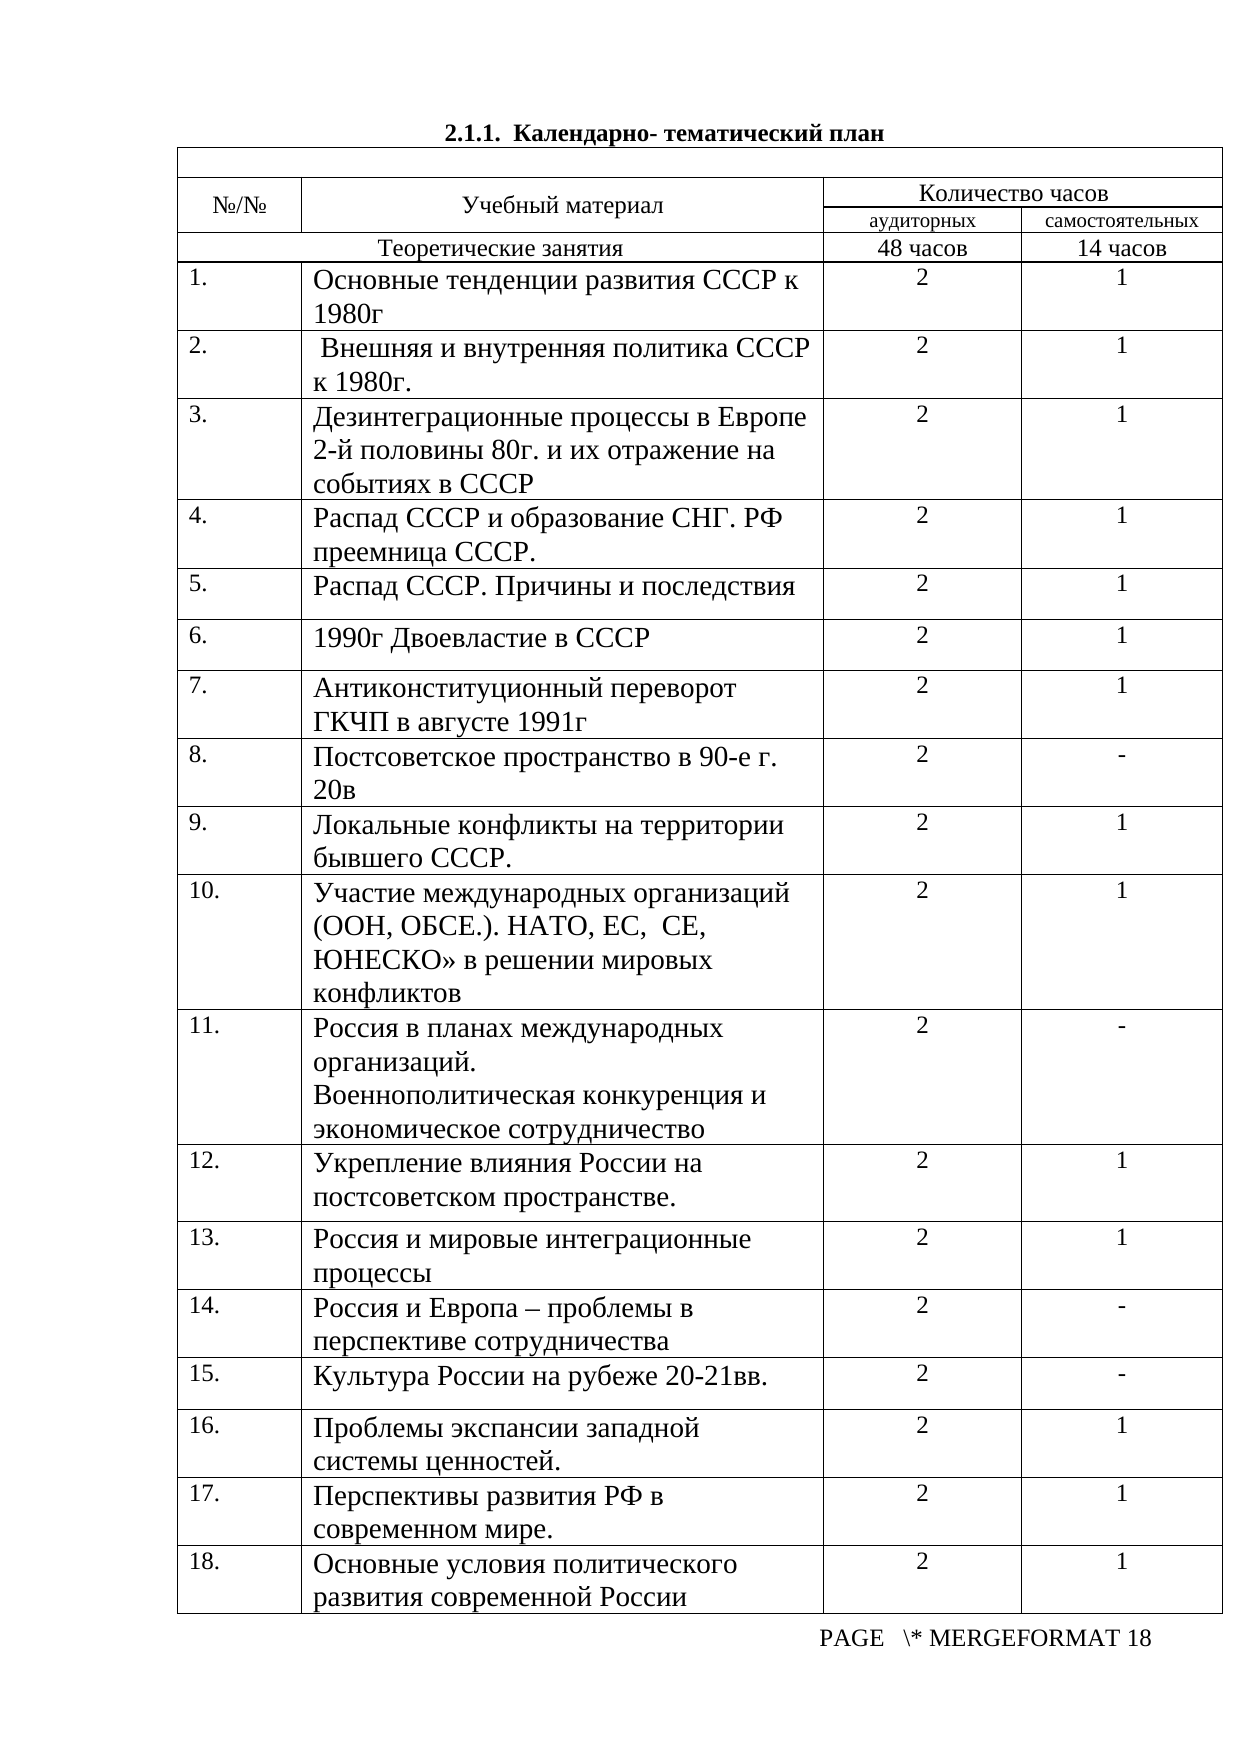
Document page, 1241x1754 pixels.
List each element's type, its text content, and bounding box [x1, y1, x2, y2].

table_cell 2 [824, 1290, 1021, 1357]
table_cell Россия и Европа – проблемы в перспективе сотрудничества [302, 1290, 823, 1357]
table_cell 1 [1022, 263, 1222, 329]
table_cell 1990г Двоевластие в СССР [302, 620, 823, 669]
table_cell [178, 620, 301, 669]
table_cell самостоятельных [1022, 208, 1222, 232]
table_cell 2 [824, 807, 1021, 874]
table_cell [178, 1010, 301, 1144]
table_cell Проблемы экспансии западной системы ценностей. [302, 1410, 823, 1477]
table_cell 2 [824, 263, 1021, 329]
table_cell 1 [1022, 1410, 1222, 1477]
table_cell [178, 739, 301, 806]
table_cell Распад СССР и образование СНГ. РФ преемница СССР. [302, 500, 823, 567]
table_cell Локальные конфликты на территории бывшего СССР. [302, 807, 823, 874]
table_cell [178, 671, 301, 738]
table_cell [178, 399, 301, 499]
table_cell [178, 1546, 301, 1613]
table_cell - [1022, 1010, 1222, 1144]
table_cell [178, 1410, 301, 1477]
table_cell 2 [824, 875, 1021, 1009]
table_cell 1 [1022, 500, 1222, 567]
table_cell 2 [824, 500, 1021, 567]
table_cell Антиконституционный переворот ГКЧП в августе 1991г [302, 671, 823, 738]
table_cell аудиторных [824, 208, 1021, 232]
table_cell 2 [824, 1358, 1021, 1409]
table_cell 1 [1022, 1478, 1222, 1545]
table_cell Распад СССР. Причины и последствия [302, 569, 823, 619]
table_cell 2 [824, 620, 1021, 669]
table_cell Россия и мировые интеграционные процессы [302, 1222, 823, 1289]
table_cell 1 [1022, 331, 1222, 398]
table_cell Количество часов [824, 178, 1222, 206]
table_cell [178, 500, 301, 567]
table_cell 1 [1022, 399, 1222, 499]
table_cell 2 [824, 1145, 1021, 1221]
table_cell 1 [1022, 807, 1222, 874]
table_cell [178, 1145, 301, 1221]
table_cell 2 [824, 1010, 1021, 1144]
table_cell [178, 1478, 301, 1545]
table_cell 2 [824, 671, 1021, 738]
table_cell [178, 875, 301, 1009]
table_cell - [1022, 739, 1222, 806]
table_cell 1 [1022, 1222, 1222, 1289]
table_cell 1 [1022, 569, 1222, 619]
table_cell Укрепление влияния России на постсоветском пространстве. [302, 1145, 823, 1221]
table_cell [178, 1358, 301, 1409]
table_cell Учебный материал [302, 178, 823, 232]
text 2.1.1. Календарно- тематический план [177, 118, 1152, 147]
table_cell 1 [1022, 875, 1222, 1009]
table_cell Теоретические занятия [178, 233, 823, 261]
table_cell [178, 263, 301, 329]
table_cell 2 [824, 739, 1021, 806]
table_cell Культура России на рубеже 20-21вв. [302, 1358, 823, 1409]
table_cell Постсоветское пространство в 90-е г. 20в [302, 739, 823, 806]
table_cell Участие международных организаций (ООН, ОБСЕ.). НАТО, ЕС, СЕ, ЮНЕСКО» в решении мировых конфликтов [302, 875, 823, 1009]
table_cell [178, 569, 301, 619]
table_cell №/№ [178, 178, 301, 232]
table_cell 2 [824, 1222, 1021, 1289]
table_cell [178, 331, 301, 398]
table_cell [178, 1290, 301, 1357]
table_cell Внешняя и внутренняя политика СССР к 1980г. [302, 331, 823, 398]
table_cell [178, 807, 301, 874]
table_cell 2 [824, 569, 1021, 619]
table_cell 2 [824, 399, 1021, 499]
table_cell - [1022, 1290, 1222, 1357]
table_cell [178, 1222, 301, 1289]
table_cell 1 [1022, 1546, 1222, 1613]
table_cell 14 часов [1022, 233, 1222, 261]
table_cell Дезинтеграционные процессы в Европе 2-й половины 80г. и их отражение на событиях в СССР [302, 399, 823, 499]
table_cell 48 часов [824, 233, 1021, 261]
table_cell - [1022, 1358, 1222, 1409]
table_cell Перспективы развития РФ в современном мире. [302, 1478, 823, 1545]
table_cell 1 [1022, 620, 1222, 669]
table_cell Основные условия политического развития современной России [302, 1546, 823, 1613]
table_header [178, 148, 1222, 177]
table_cell Основные тенденции развития СССР к 1980г [302, 263, 823, 329]
table_cell 2 [824, 1546, 1021, 1613]
table_cell 1 [1022, 1145, 1222, 1221]
table_cell 2 [824, 1410, 1021, 1477]
table_cell 2 [824, 1478, 1021, 1545]
table_cell 2 [824, 331, 1021, 398]
table_cell Россия в планах международных организаций. Военнополитическая конкуренция и экономическое сотрудничество [302, 1010, 823, 1144]
table_cell 1 [1022, 671, 1222, 738]
